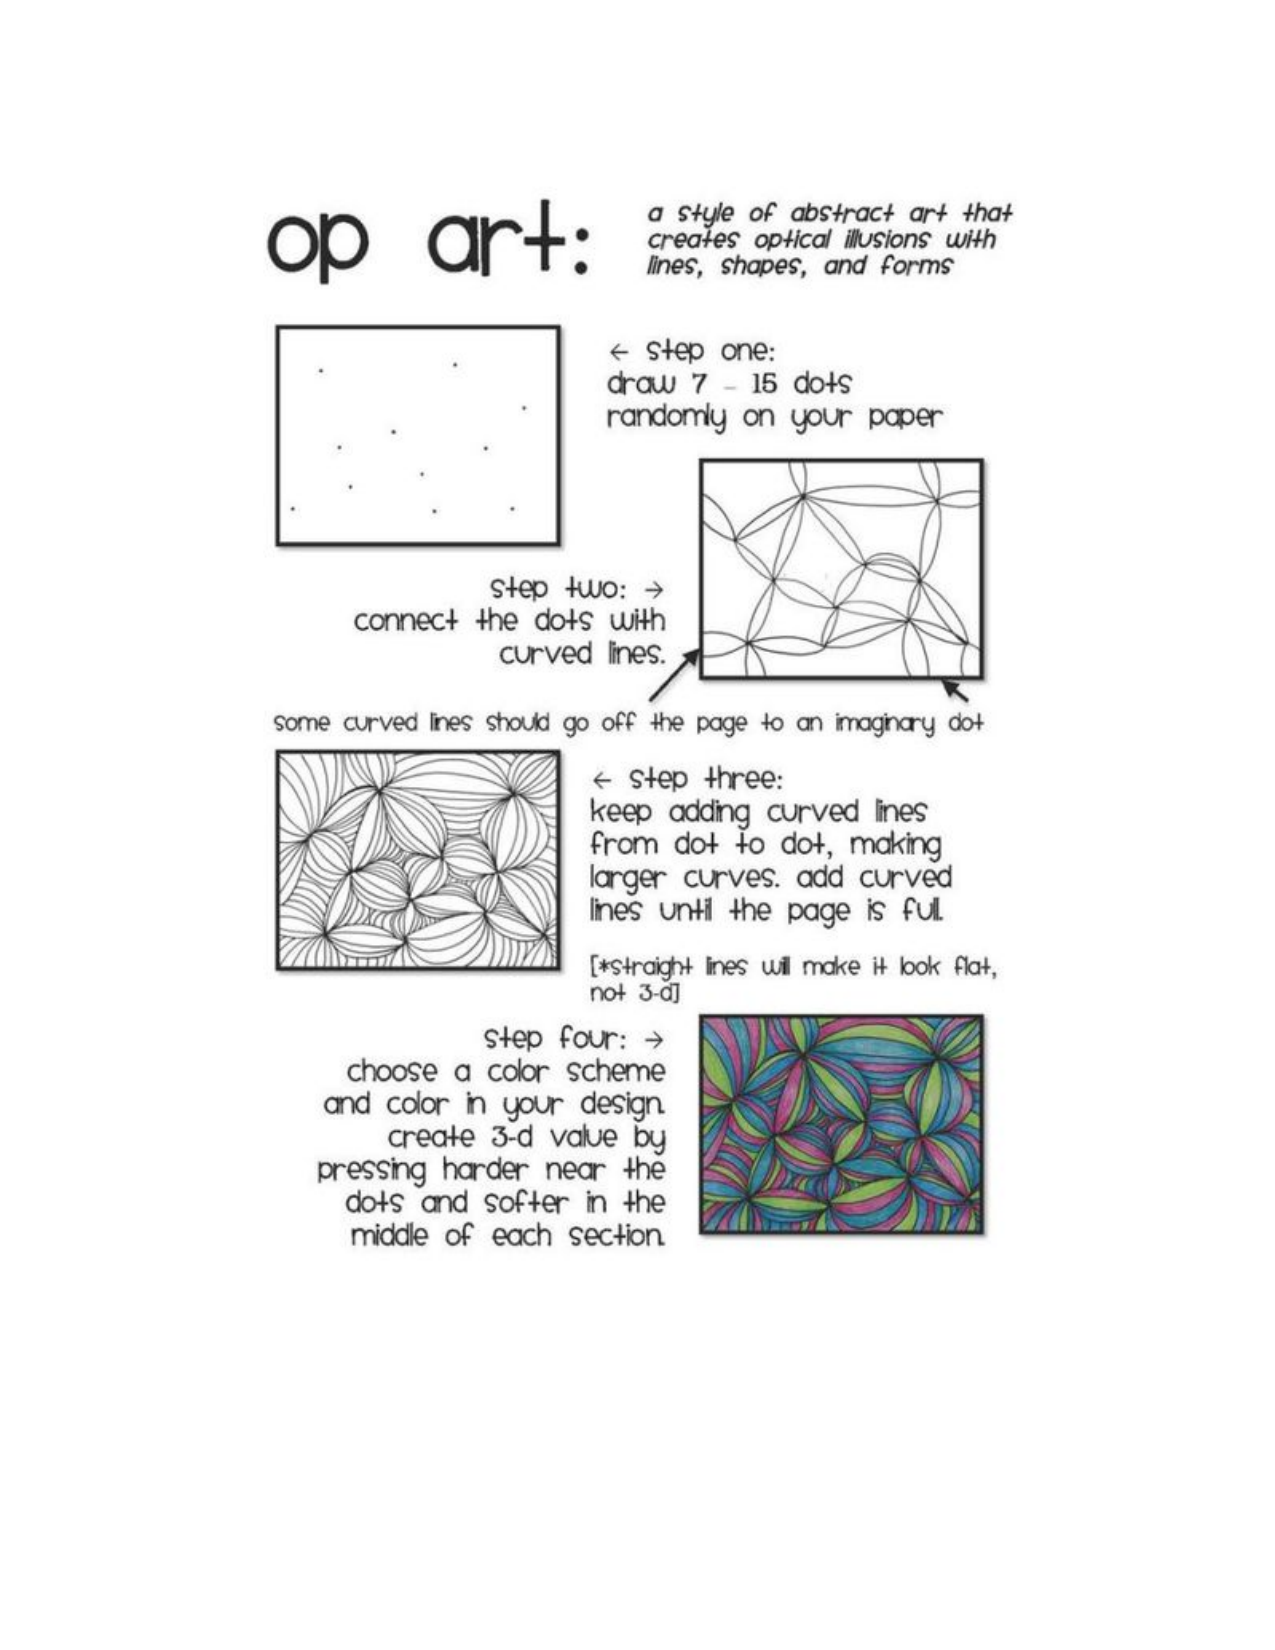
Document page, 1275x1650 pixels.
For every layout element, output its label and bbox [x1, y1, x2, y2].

picture [187, 150, 1087, 1313]
